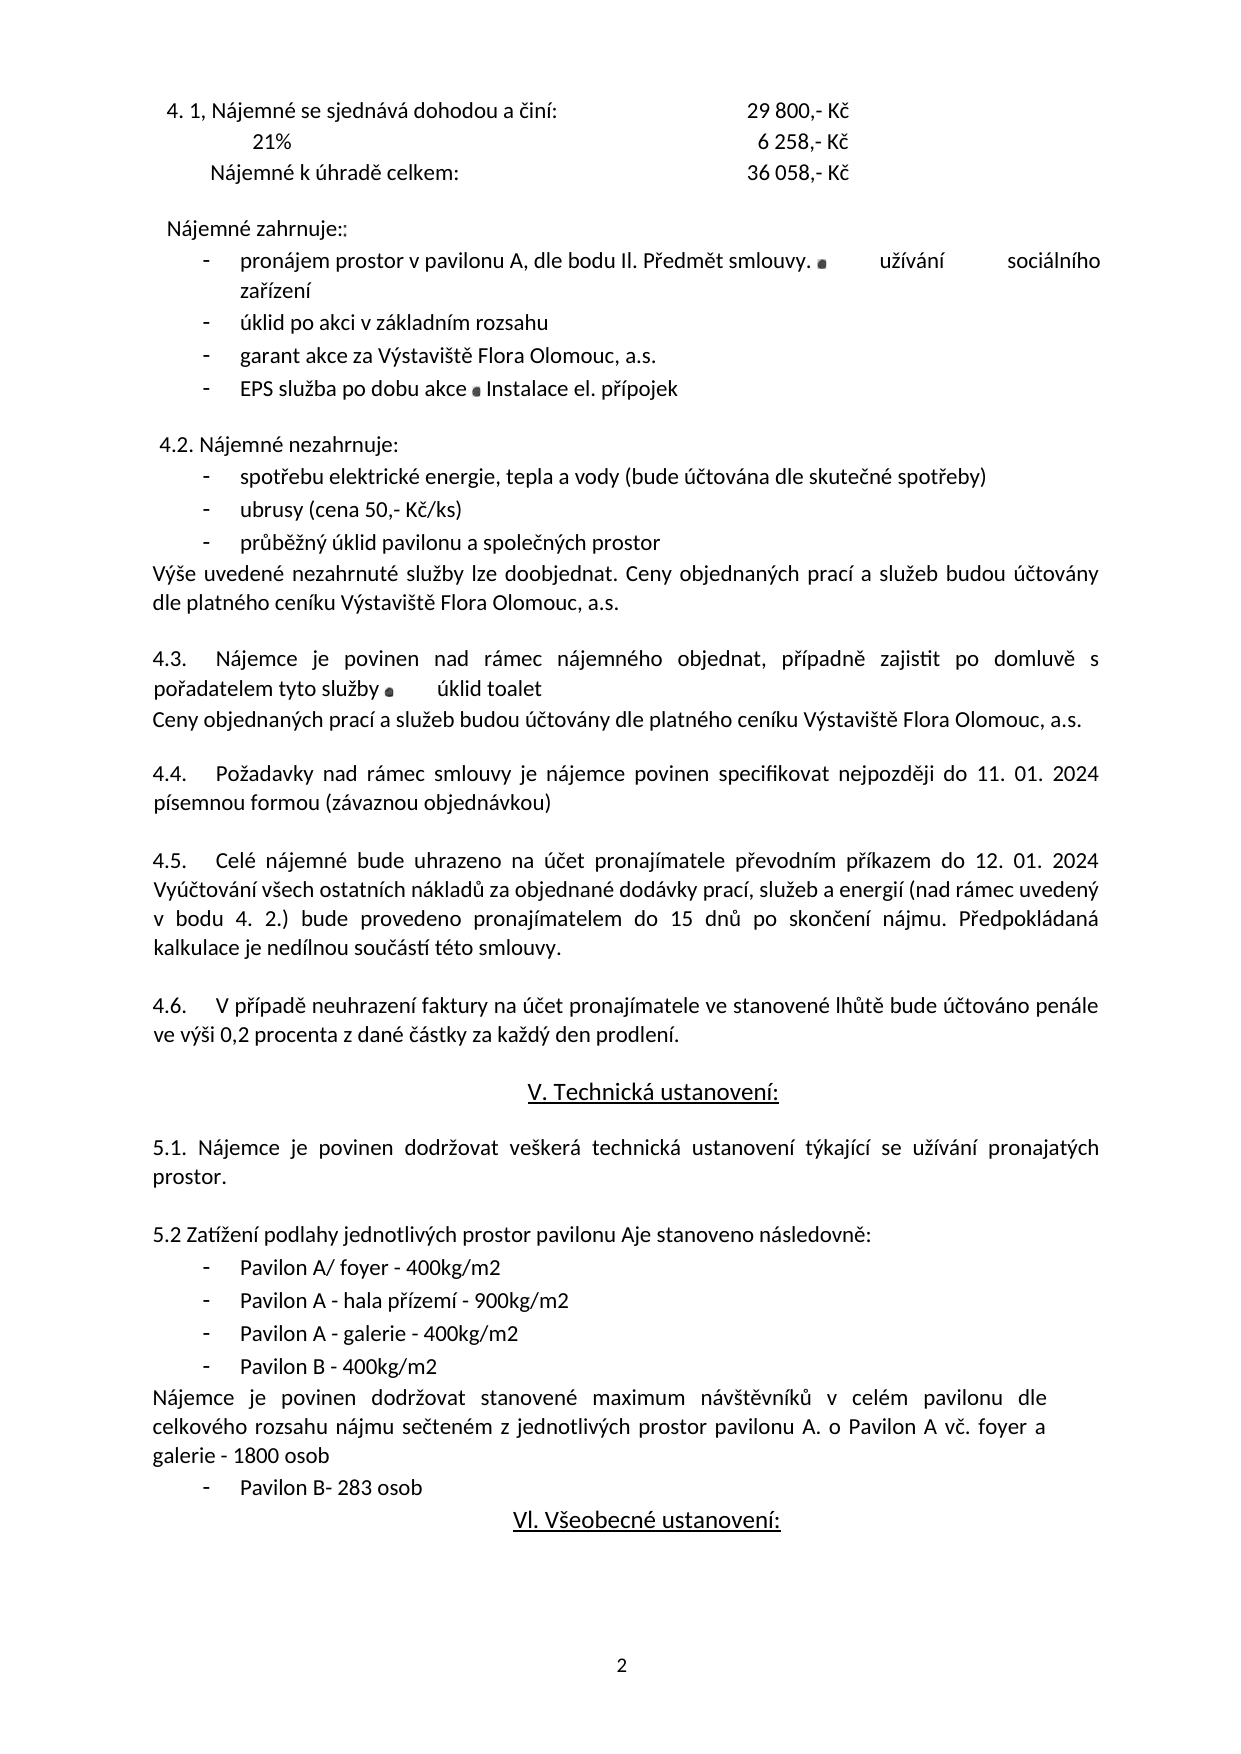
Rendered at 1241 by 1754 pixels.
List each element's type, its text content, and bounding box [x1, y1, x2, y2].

list Pavilon A/ foyer - 400kg/m2 [202, 1251, 1101, 1282]
list Pavilon A - hala přízemí - 900kg/m2 [202, 1284, 1101, 1314]
list V případě neuhrazení faktury na účet pronajímatele ve stanovené lhůtě bude účtováno penále ve výši 0,2 procenta z dané částky za každý den prodlení. [152, 992, 1101, 1048]
list EPS služba po dobu akce Instalace el. přípojek [202, 372, 1101, 403]
text 5.2 Zatížení podlahy jednotlivých prostor pavilonu Aje stanoveno následovně: [152, 1221, 1101, 1248]
list garant akce za Výstaviště Flora Olomouc, a.s. [202, 339, 1101, 370]
text Ceny objednaných prací a služeb budou účtovány dle platného ceníku Výstaviště Flora Olomouc, a.s. [152, 705, 1101, 733]
text Nájemné zahrnuje: [167, 214, 1101, 242]
text 5.1. Nájemce je povinen dodržovat veškerá technická ustanovení týkající se užívání pronajatých prostor. [152, 1133, 1101, 1190]
list průběžný úklid pavilonu a společných prostor [202, 526, 1101, 557]
text 4.2. Nájemné nezahrnuje: [159, 430, 1101, 458]
text Nájemné k úhradě celkem: 36 058,- Kč [142, 158, 1101, 186]
picture [384, 687, 394, 697]
list Pavilon A - galerie - 400kg/m2 [202, 1317, 1101, 1348]
list Celé nájemné bude uhrazeno na účet pronajímatele převodním příkazem do 12. 01. 2024 Vyúčtování všech ostatních nákladů za objednané dodávky prací, služeb a energií (nad rámec uvedený v bodu 4. 2.) bude provedeno pronajímatelem do 15 dnů po skončení nájmu. Předpokládaná kalkulace je nedílnou součástí této smlouvy. [152, 846, 1101, 961]
list Nájemce je povinen nad rámec nájemného objednat, případně zajistit po domluvě s pořadatelem tyto služby úklid toalet [152, 644, 1101, 702]
list úklid po akci v základním rozsahu [202, 306, 1101, 337]
text 21% 6 258,- Kč [142, 127, 1101, 155]
text Výše uvedené nezahrnuté služby lze doobjednat. Ceny objednaných prací a služeb budou účtovány dle platného ceníku Výstaviště Flora Olomouc, a.s. [152, 559, 1101, 616]
picture [472, 386, 481, 397]
list spotřebu elektrické energie, tepla a vody (bude účtována dle skutečné spotřeby) [202, 460, 1101, 491]
list ubrusy (cena 50,- Kč/ks) [202, 493, 1101, 524]
text Nájemce je povinen dodržovat stanovené maximum návštěvníků v celém pavilonu dle celkového rozsahu nájmu sečteném z jednotlivých prostor pavilonu A. o Pavilon A vč. foyer a galerie - 1800 osob [152, 1383, 1048, 1469]
text Vl. Všeobecné ustanovení: [154, 1504, 1140, 1535]
list Pavilon B - 400kg/m2 [202, 1350, 1101, 1381]
list Pavilon B- 283 osob [202, 1471, 1101, 1502]
list Požadavky nad rámec smlouvy je nájemce povinen specifikovat nejpozději do 11. 01. 2024 písemnou formou (závaznou objednávkou) [152, 759, 1101, 816]
list pronájem prostor v pavilonu A, dle bodu Il. Předmět smlouvy. užívání sociálního zařízení [202, 244, 1101, 304]
picture [817, 259, 827, 269]
text V. Technická ustanovení: [206, 1076, 1101, 1106]
picture [343, 225, 347, 237]
text 4. 1, Nájemné se sjednává dohodou a činí: 29 800,- Kč [142, 97, 1101, 125]
